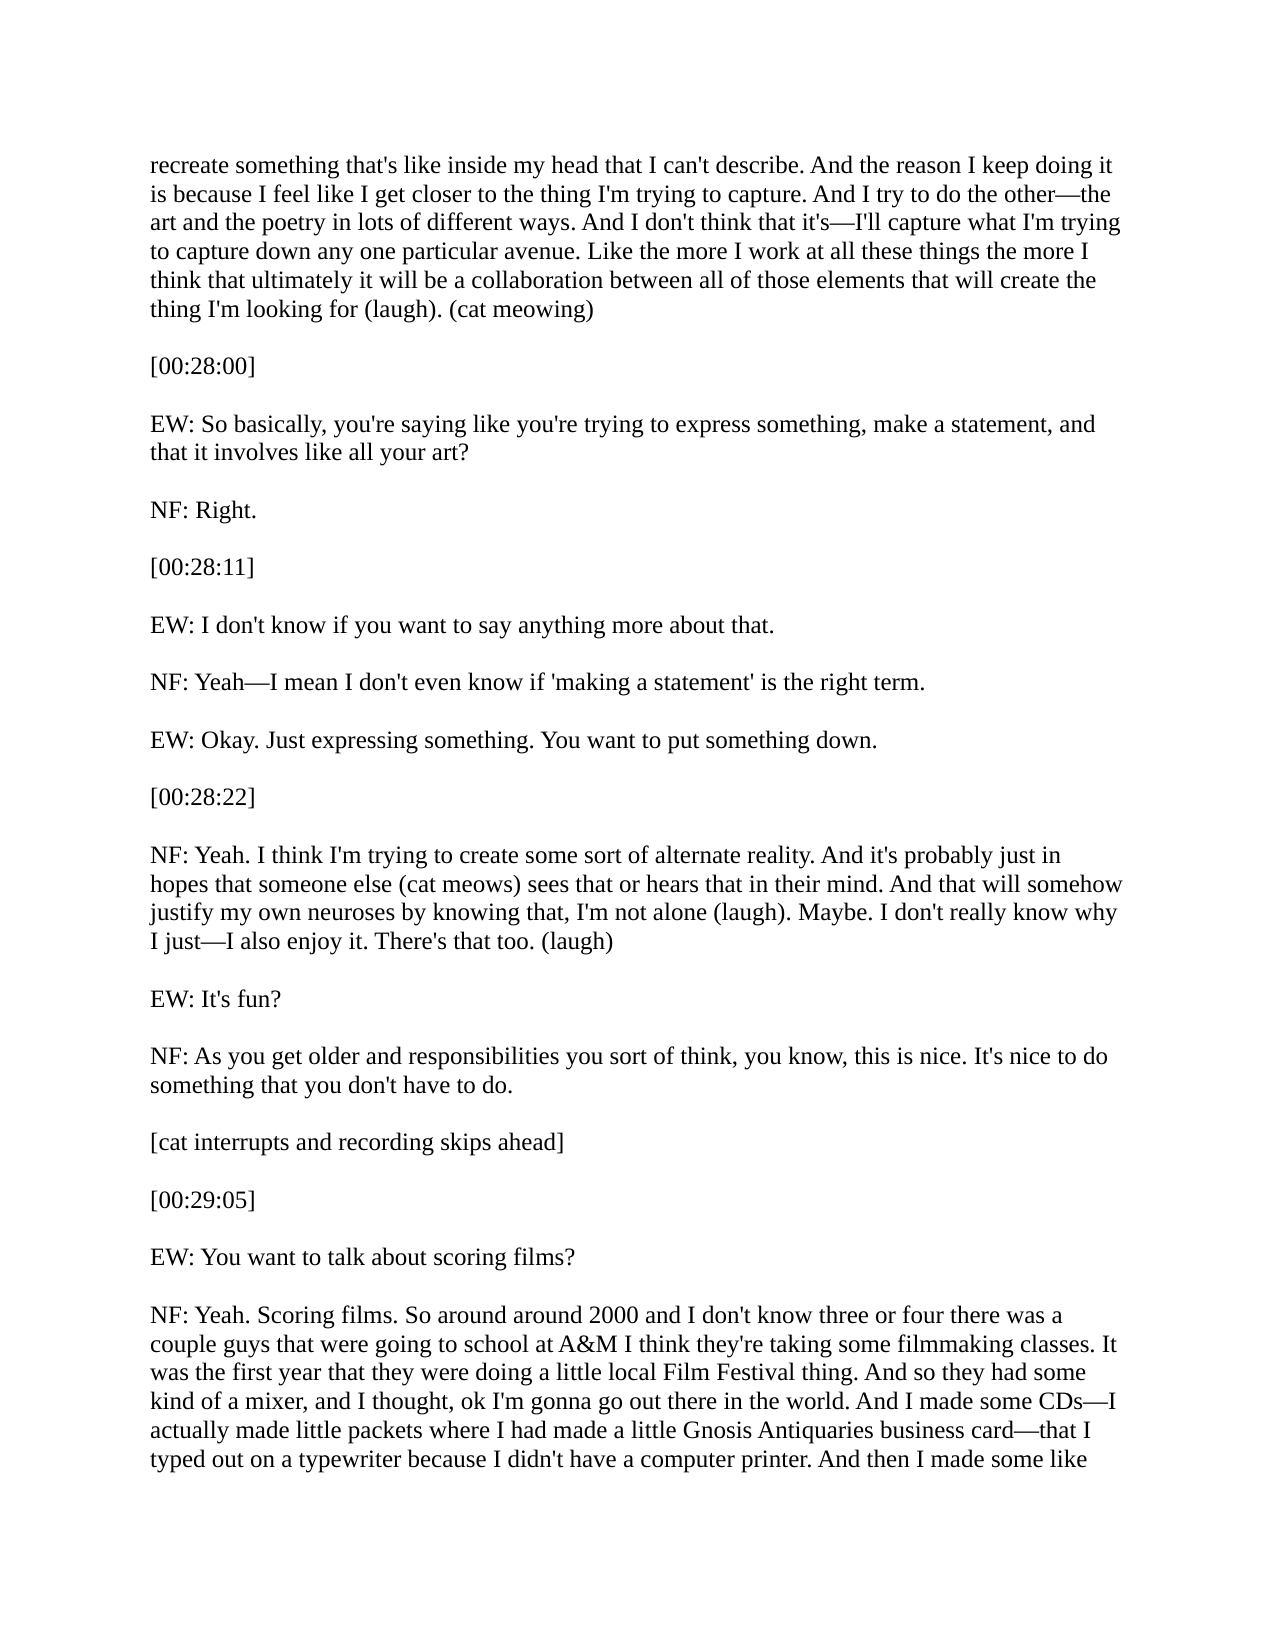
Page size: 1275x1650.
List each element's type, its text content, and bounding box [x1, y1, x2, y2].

text NF: Yeah. I think I'm trying to create some sort of alternate reality. And it's probably just in hopes that someone else (cat meows) sees that or hears that in their mind. And that will somehow justify my own neuroses by knowing that, I'm not alone (laugh). Maybe. I don't really know why I just—I also enjoy it. There's that too. (laugh) [150, 840, 1125, 955]
text [00:28:00] [150, 351, 1125, 380]
text NF: As you get older and responsibilities you sort of think, you know, this is nice. It's nice to do something that you don't have to do. [150, 1041, 1125, 1099]
text EW: You want to talk about scoring films? [150, 1242, 1125, 1271]
text NF: Yeah—I mean I don't even know if 'making a statement' is the right term. [150, 667, 1125, 696]
text [00:28:22] [150, 782, 1125, 811]
text EW: Okay. Just expressing something. You want to put something down. [150, 725, 1125, 754]
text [150, 150, 1125, 322]
text [00:28:11] [150, 552, 1125, 581]
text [150, 1300, 1125, 1472]
text [00:29:05] [150, 1185, 1125, 1214]
text [cat interrupts and recording skips ahead] [150, 1127, 1125, 1156]
text EW: So basically, you're saying like you're trying to express something, make a statement, and that it involves like all your art? [150, 409, 1125, 466]
text NF: Right. [150, 495, 1125, 524]
text EW: It's fun? [150, 984, 1125, 1012]
text EW: I don't know if you want to say anything more about that. [150, 610, 1125, 639]
